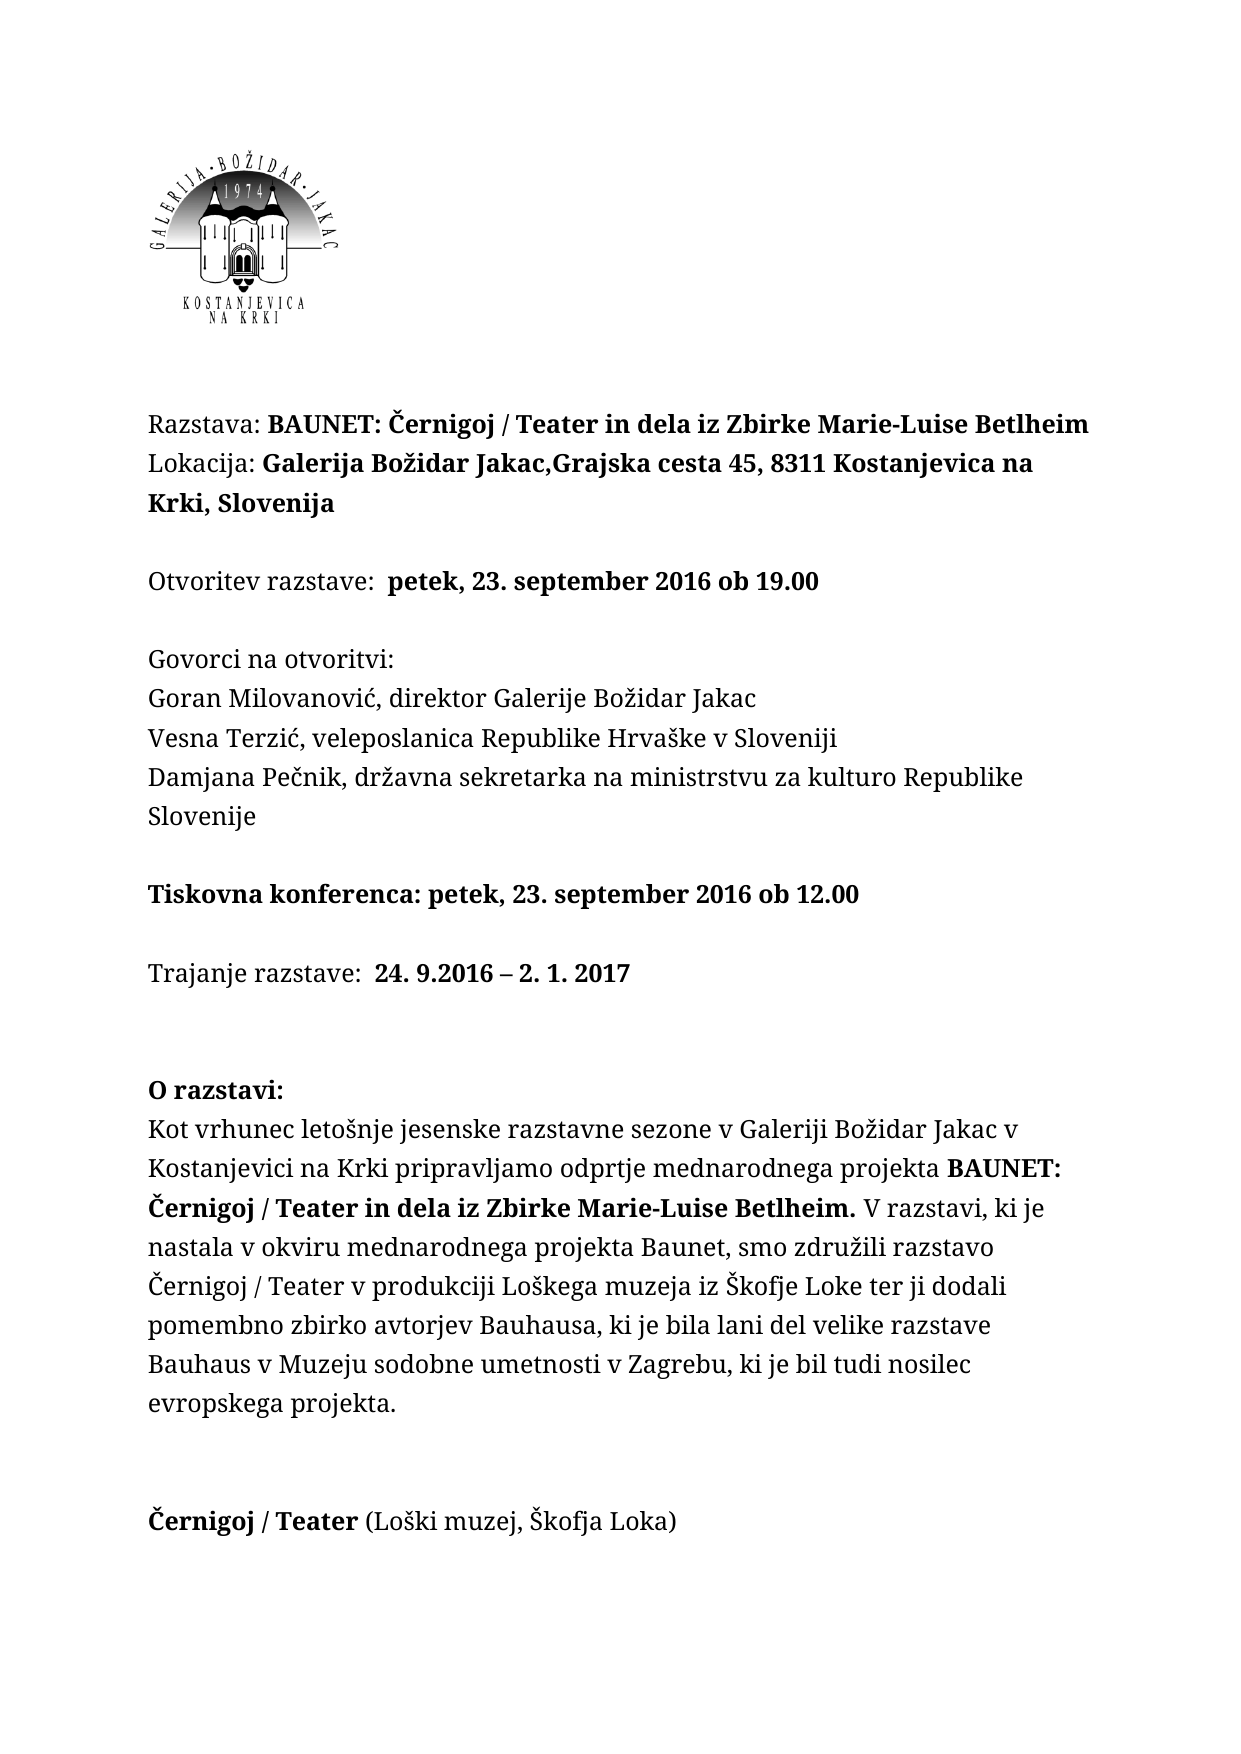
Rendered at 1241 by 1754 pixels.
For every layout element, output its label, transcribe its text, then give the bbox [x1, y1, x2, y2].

text Lokacija: Galerija Božidar Jakac,Grajska cesta 45, 8311 Kostanjevica na Krki, Slovenija [148, 446, 1093, 519]
text Razstava: BAUNET: Černigoj / Teater in dela iz Zbirke Marie-Luise Betlheim [148, 407, 1093, 441]
text Goran Milovanović, direktor Galerije Božidar Jakac [148, 681, 1093, 715]
text Trajanje razstave: 24. 9.2016 – 2. 1. 2017 [148, 955, 1093, 989]
text Otvoritev razstave: petek, 23. september 2016 ob 19.00 [148, 564, 1093, 598]
text Govorci na otvoritvi: [148, 642, 1093, 676]
text Černigoj / Teater (Loški muzej, Škofja Loka) [148, 1504, 1093, 1538]
text Damjana Pečnik, državna sekretarka na ministrstvu za kulturo Republike Slovenije [148, 759, 1093, 833]
text Kot vrhunec letošnje jesenske razstavne sezone v Galeriji Božidar Jakac v Kostanjevici na Krki pripravljamo odprtje mednarodnega projekta BAUNET: Černigoj / Teater in dela iz Zbirke Marie-Luise Betlheim. V razstavi, ki je nastala v okviru mednarodnega projekta Baunet, smo združili razstavo Černigoj / Teater v produkciji Loškega muzeja iz Škofje Loke ter ji dodali pomembno zbirko avtorjev Bauhausa, ki je bila lani del velike razstave Bauhaus v Muzeju sodobne umetnosti v Zagrebu, ki je bil tudi nosilec evropskega projekta. [148, 1112, 1093, 1420]
text O razstavi: [148, 1073, 1093, 1107]
text Tiskovna konferenca: petek, 23. september 2016 ob 12.00 [148, 877, 1093, 911]
picture [147, 147, 340, 325]
text Vesna Terzić, veleposlanica Republike Hrvaške v Sloveniji [148, 720, 1093, 754]
